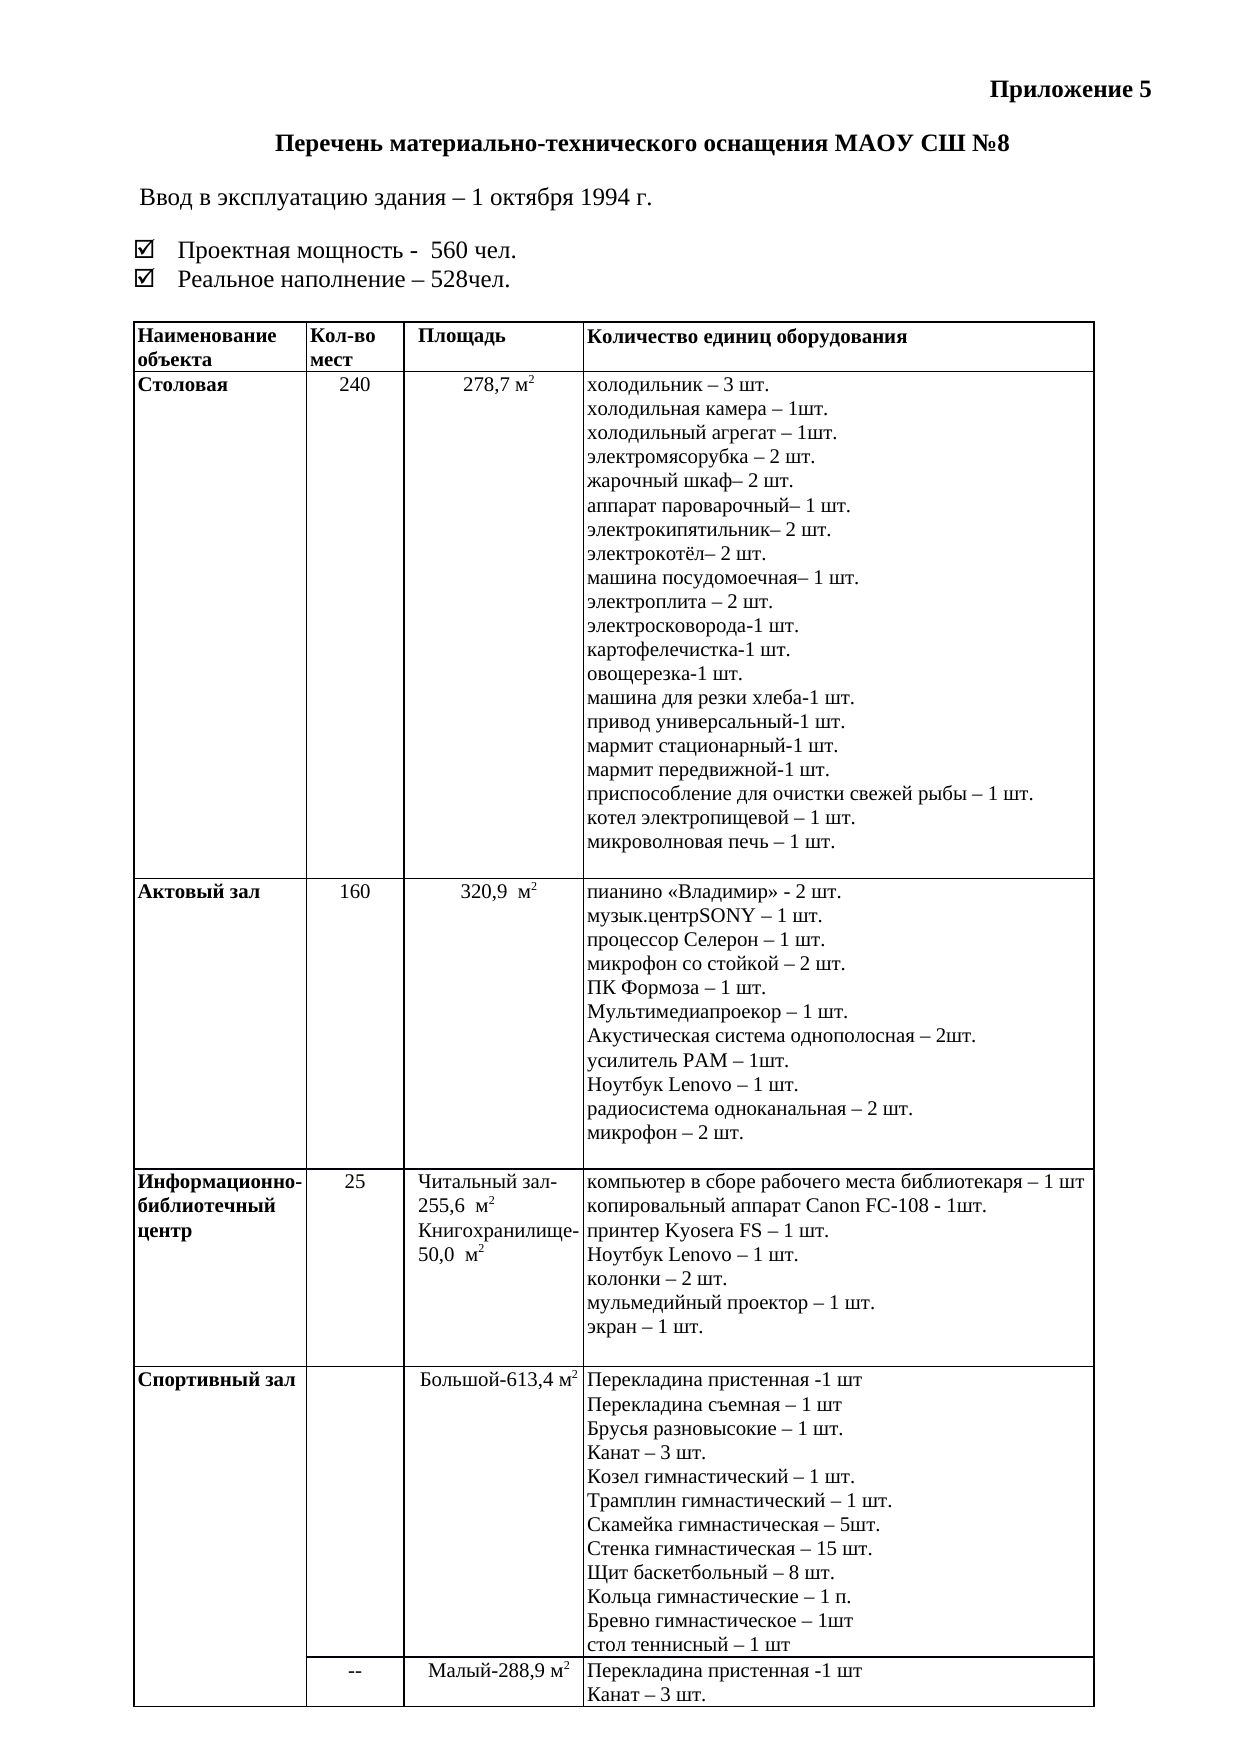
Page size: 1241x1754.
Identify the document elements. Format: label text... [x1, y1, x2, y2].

text Ввод в эксплуатацию здания – 1 октября 1994 г. [133, 182, 1152, 210]
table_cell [584, 1658, 1093, 1706]
table_cell Малый-288,9 м2 [405, 1658, 583, 1706]
table_cell Большой-613,4 м2 [405, 1367, 583, 1656]
table_cell -- [307, 1658, 403, 1706]
list Проектная мощность - 560 чел. [133, 235, 1152, 264]
table_cell 320,9 м2 [405, 879, 583, 1168]
table_header Площадь [405, 323, 583, 371]
table_cell Спортивный зал [135, 1367, 306, 1706]
table_cell Читальный зал-255,6 м2 Книгохранилище-50,0 м2 [405, 1170, 583, 1366]
table_cell 240 [307, 372, 403, 877]
table_cell 25 [307, 1170, 403, 1366]
table_cell 278,7 м2 [405, 372, 583, 877]
text Приложение 5 [133, 74, 1152, 103]
table_cell Информационно-библиотечный центр [135, 1170, 306, 1366]
table_header Количество единиц оборудования [584, 323, 1093, 371]
table_header Наименование объекта [135, 323, 306, 371]
table_cell Столовая [135, 372, 306, 877]
list Реальное наполнение – 528чел. [133, 264, 1152, 293]
table_cell пианино «Владимир» - 2 шт. музык.центрSONY – 1 шт. процессор Селерон – 1 шт. микрофон со стойкой – 2 шт. ПК Формоза – 1 шт. Мультимедиапроекор – 1 шт. Акустическая система однополосная – 2шт. усилитель РАМ – 1шт. Ноутбук Lenovo – 1 шт. радиосистема одноканальная – 2 шт. микрофон – 2 шт. [584, 879, 1093, 1168]
table_header Кол-во мест [307, 323, 403, 371]
table_cell [307, 1367, 403, 1656]
table_cell холодильник – 3 шт. холодильная камера – 1шт. холодильный агрегат – 1шт. электромясорубка – 2 шт. жарочный шкаф– 2 шт. аппарат пароварочный– 1 шт. электрокипятильник– 2 шт. электрокотёл– 2 шт. машина посудомоечная– 1 шт. электроплита – 2 шт. электросковорода-1 шт. картофелечистка-1 шт. овощерезка-1 шт. машина для резки хлеба-1 шт. привод универсальный-1 шт. мармит стационарный-1 шт. мармит передвижной-1 шт. приспособление для очистки свежей рыбы – 1 шт. котел электропищевой – 1 шт. микроволновая печь – 1 шт. [584, 372, 1093, 877]
table_cell 160 [307, 879, 403, 1168]
table_cell Перекладина пристенная -1 шт Перекладина съемная – 1 шт Брусья разновысокие – 1 шт. Канат – 3 шт. Козел гимнастический – 1 шт. Трамплин гимнастический – 1 шт. Скамейка гимнастическая – 5шт. Стенка гимнастическая – 15 шт. Щит баскетбольный – 8 шт. Кольца гимнастические – 1 п. Бревно гимнастическое – 1шт стол теннисный – 1 шт [584, 1367, 1093, 1656]
text Перечень материально-технического оснащения МАОУ СШ №8 [133, 128, 1152, 156]
table_cell Актовый зал [135, 879, 306, 1168]
table_cell компьютер в сборе рабочего места библиотекаря – 1 шт копировальный аппарат Canon FC-108 - 1шт. принтер Kyosera FS – 1 шт. Ноутбук Lenovo – 1 шт. колонки – 2 шт. мульмедийный проектор – 1 шт. экран – 1 шт. [584, 1170, 1093, 1366]
